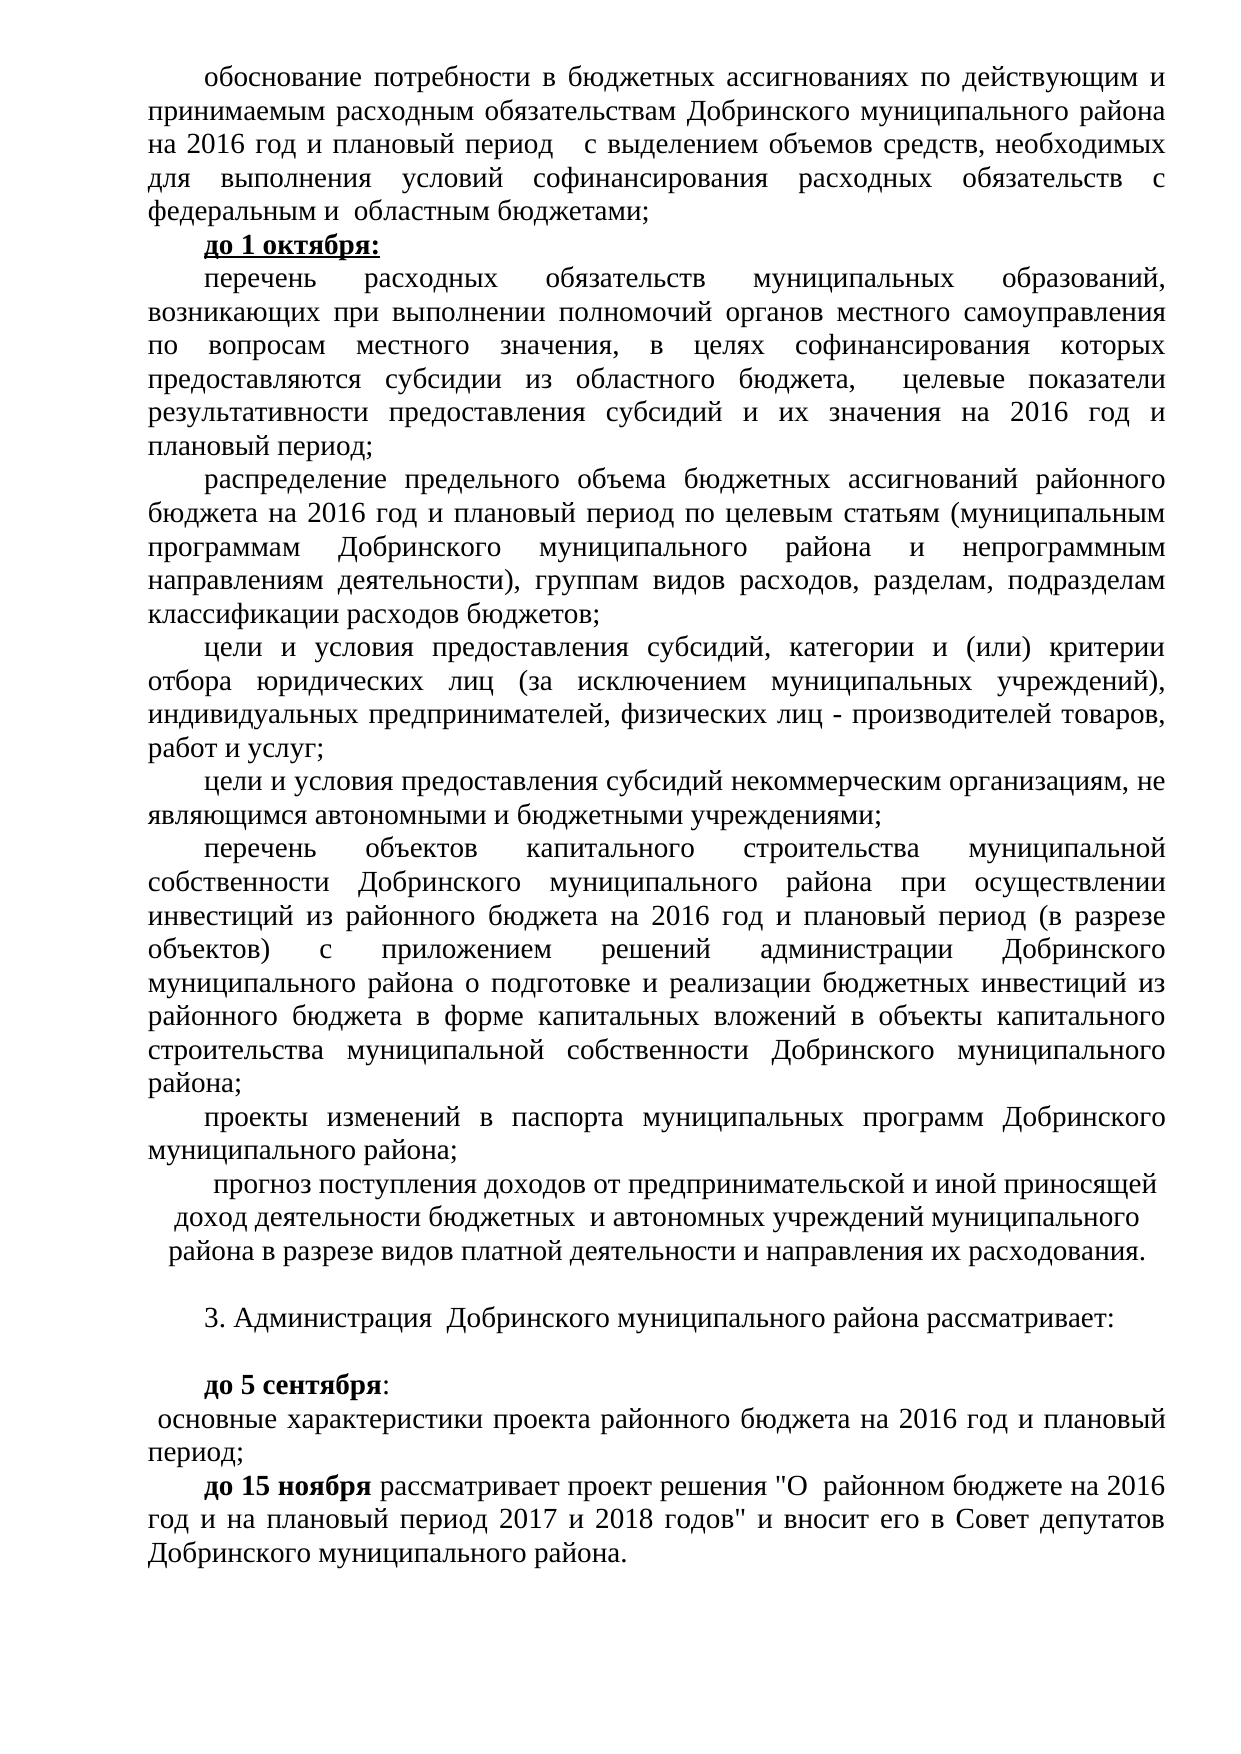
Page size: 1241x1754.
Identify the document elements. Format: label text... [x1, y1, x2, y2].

text перечень расходных обязательств муниципальных образований, возникающих при выполнении полномочий органов местного самоуправления по вопросам местного значения, в целях софинансирования которых предоставляются субсидии из областного бюджета, целевые показатели результативности предоставления субсидий и их значения на 2016 год и плановый период; [148, 260, 1167, 462]
text до 5 сентября: [148, 1367, 1167, 1401]
text цели и условия предоставления субсидий, категории и (или) критерии отбора юридических лиц (за исключением муниципальных учреждений), индивидуальных предпринимателей, физических лиц - производителей товаров, работ и услуг; [148, 629, 1167, 763]
text проекты изменений в паспорта муниципальных программ Добринского муниципального района; [148, 1099, 1167, 1166]
text перечень объектов капитального строительства муниципальной собственности Добринского муниципального района при осуществлении инвестиций из районного бюджета на 2016 год и плановый период (в разрезе объектов) с приложением решений администрации Добринского муниципального района о подготовке и реализации бюджетных инвестиций из районного бюджета в форме капитальных вложений в объекты капитального строительства муниципальной собственности Добринского муниципального района; [148, 831, 1167, 1099]
text до 15 ноября рассматривает проект решения "О районном бюджете на 2016 год и на плановый период 2017 и 2018 годов" и вносит его в Совет депутатов Добринского муниципального района. [148, 1468, 1167, 1568]
text основные характеристики проекта районного бюджета на 2016 год и плановый период; [148, 1401, 1167, 1468]
text распределение предельного объема бюджетных ассигнований районного бюджета на 2016 год и плановый период по целевым статьям (муниципальным программам Добринского муниципального района и непрограммным направлениям деятельности), группам видов расходов, разделам, подразделам классификации расходов бюджетов; [148, 462, 1167, 629]
text обоснование потребности в бюджетных ассигнованиях по действующим и принимаемым расходным обязательствам Добринского муниципального района на 2016 год и плановый период с выделением объемов средств, необходимых для выполнения условий софинансирования расходных обязательств с федеральным и областным бюджетами; [148, 59, 1167, 227]
text прогноз поступления доходов от предпринимательской и иной приносящей доход деятельности бюджетных и автономных учреждений муниципального района в разрезе видов платной деятельности и направления их расходования. [148, 1166, 1167, 1267]
text до 1 октября: [148, 227, 1167, 260]
text 3. Администрация Добринского муниципального района рассматривает: [148, 1300, 1167, 1334]
text цели и условия предоставления субсидий некоммерческим организациям, не являющимся автономными и бюджетными учреждениями; [148, 763, 1167, 831]
